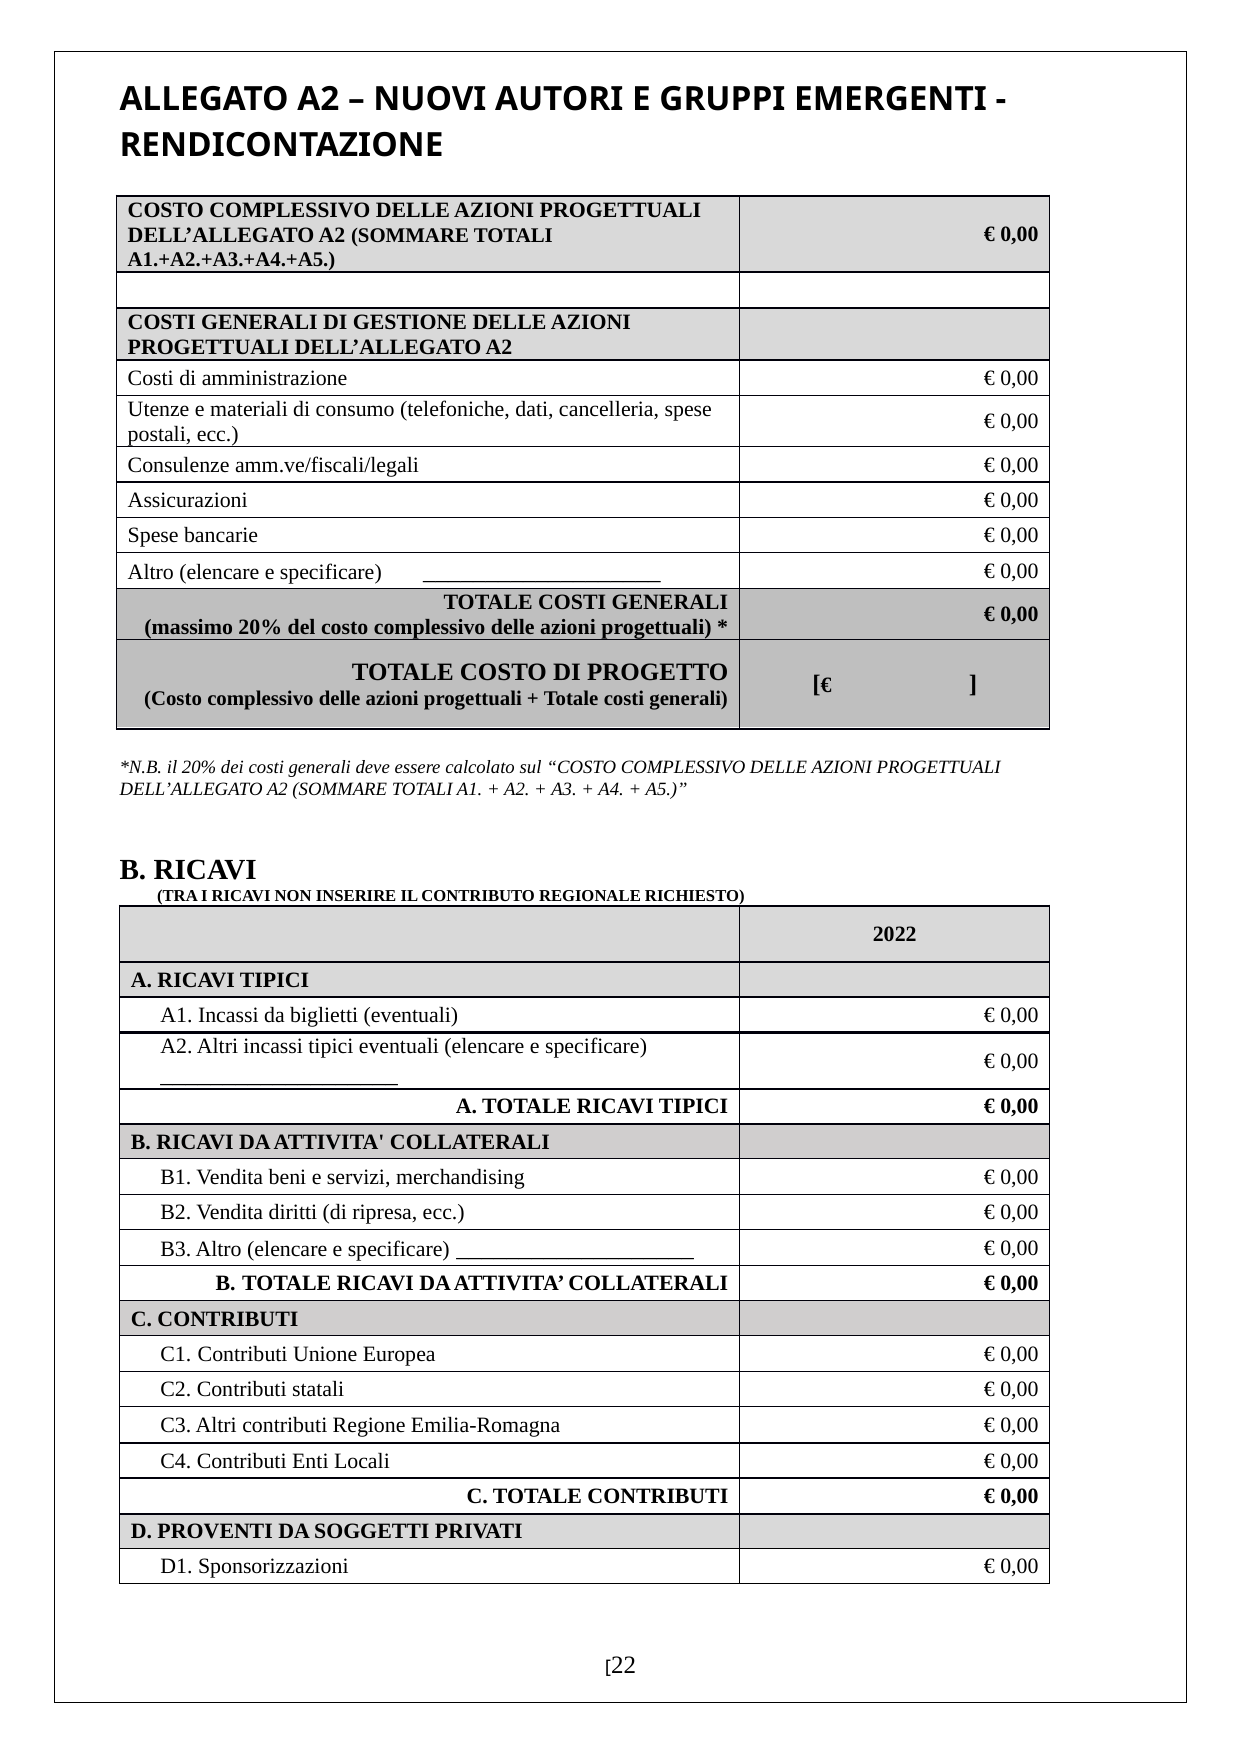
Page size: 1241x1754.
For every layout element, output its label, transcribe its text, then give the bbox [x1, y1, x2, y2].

table_cell Spese bancarie [117, 518, 739, 552]
table_cell COSTI GENERALI DI GESTIONE DELLE AZIONI PROGETTUALI DELL’ALLEGATO A2 [117, 309, 739, 359]
table_cell € 0,00 [740, 553, 1049, 588]
table_cell [117, 273, 739, 307]
table_cell B. TOTALE RICAVI DA ATTIVITA’ COLLATERALI [120, 1266, 739, 1300]
table_cell A2. Altri incassi tipici eventuali (elencare e specificare) ___________________ [120, 1034, 739, 1087]
table_cell A1. Incassi da biglietti (eventuali) [120, 998, 739, 1031]
table_cell € 0,00 [740, 1549, 1049, 1583]
table_cell Consulenze amm.ve/fiscali/legali [117, 447, 739, 481]
table_cell A. RICAVI TIPICI [120, 963, 739, 996]
table_cell [740, 1301, 1049, 1335]
table_cell C3. Altri contributi Regione Emilia-Romagna [120, 1407, 739, 1442]
table_cell € 0,00 [740, 1266, 1049, 1300]
table_cell € 0,00 [740, 1034, 1049, 1087]
table_cell € 0,00 [740, 1407, 1049, 1442]
table_cell B. RICAVI DA ATTIVITA' COLLATERALI [120, 1125, 739, 1158]
table_cell € 0,00 [740, 396, 1049, 446]
table_cell C. TOTALE CONTRIBUTI [120, 1479, 739, 1512]
table_cell [740, 1125, 1049, 1158]
table_cell C4. Contributi Enti Locali [120, 1444, 739, 1477]
table_cell [740, 273, 1049, 307]
table_cell A. TOTALE RICAVI TIPICI [120, 1090, 739, 1123]
table_cell € 0,00 [740, 361, 1049, 394]
table_header [120, 907, 739, 961]
table_cell € 0,00 [740, 447, 1049, 481]
table_cell D. PROVENTI DA SOGGETTI PRIVATI [120, 1515, 739, 1548]
table_cell Costi di amministrazione [117, 361, 739, 394]
table_cell C1. Contributi Unione Europea [120, 1336, 739, 1371]
table_cell B2. Vendita diritti (di ripresa, ecc.) [120, 1195, 739, 1229]
table_cell Assicurazioni [117, 483, 739, 517]
table_cell € 0,00 [740, 1444, 1049, 1477]
table_cell [740, 309, 1049, 359]
table_cell € 0,00 [740, 1479, 1049, 1512]
table_cell Altro (elencare e specificare) ___________________ [117, 553, 739, 588]
table_cell € 0,00 [740, 1336, 1049, 1371]
table_cell € 0,00 [740, 1159, 1049, 1194]
table_cell € 0,00 [740, 1195, 1049, 1229]
table_header COSTO COMPLESSIVO DELLE AZIONI PROGETTUALI DELL’ALLEGATO A2 (SOMMARE TOTALI A1.+A2.+A3.+A4.+A5.) [117, 197, 739, 271]
table_cell C2. Contributi statali [120, 1372, 739, 1406]
table_cell B3. Altro (elencare e specificare) ___________________ [120, 1230, 739, 1264]
table_cell D1. Sponsorizzazioni [120, 1549, 739, 1583]
table_cell B1. Vendita beni e servizi, merchandising [120, 1159, 739, 1194]
table_header € 0,00 [740, 197, 1049, 271]
table_cell € 0,00 [740, 518, 1049, 552]
table_cell € 0,00 [740, 1090, 1049, 1123]
table_cell TOTALE COSTI GENERALI (massimo 20% del costo complessivo delle azioni progettuali) * [117, 589, 739, 639]
table_cell [740, 1515, 1049, 1548]
table_cell € 0,00 [740, 589, 1049, 639]
table_cell € 0,00 [740, 483, 1049, 517]
table_cell € 0,00 [740, 1372, 1049, 1406]
table_cell € 0,00 [740, 998, 1049, 1031]
table_cell Utenze e materiali di consumo (telefoniche, dati, cancelleria, spese postali, ecc.) [117, 396, 739, 446]
table_cell [€ ] [740, 640, 1049, 727]
text (TRA I RICAVI NON INSERIRE IL CONTRIBUTO REGIONALE RICHIESTO) [157, 885, 1121, 904]
table_cell TOTALE COSTO DI PROGETTO (Costo complessivo delle azioni progettuali + Totale costi generali) [117, 640, 739, 727]
table_cell [740, 963, 1049, 996]
text *N.B. il 20% dei costi generali deve essere calcolato sul “COSTO COMPLESSIVO DELLE AZIONI PROGETTUALI DELL’ALLEGATO A2 (SOMMARE TOTALI A1. + A2. + A3. + A4. + A5.)” [119, 756, 1121, 799]
text B. RICAVI [119, 852, 1121, 885]
table_cell € 0,00 [740, 1230, 1049, 1264]
table_cell C. CONTRIBUTI [120, 1301, 739, 1335]
table_header 2022 [740, 907, 1049, 961]
